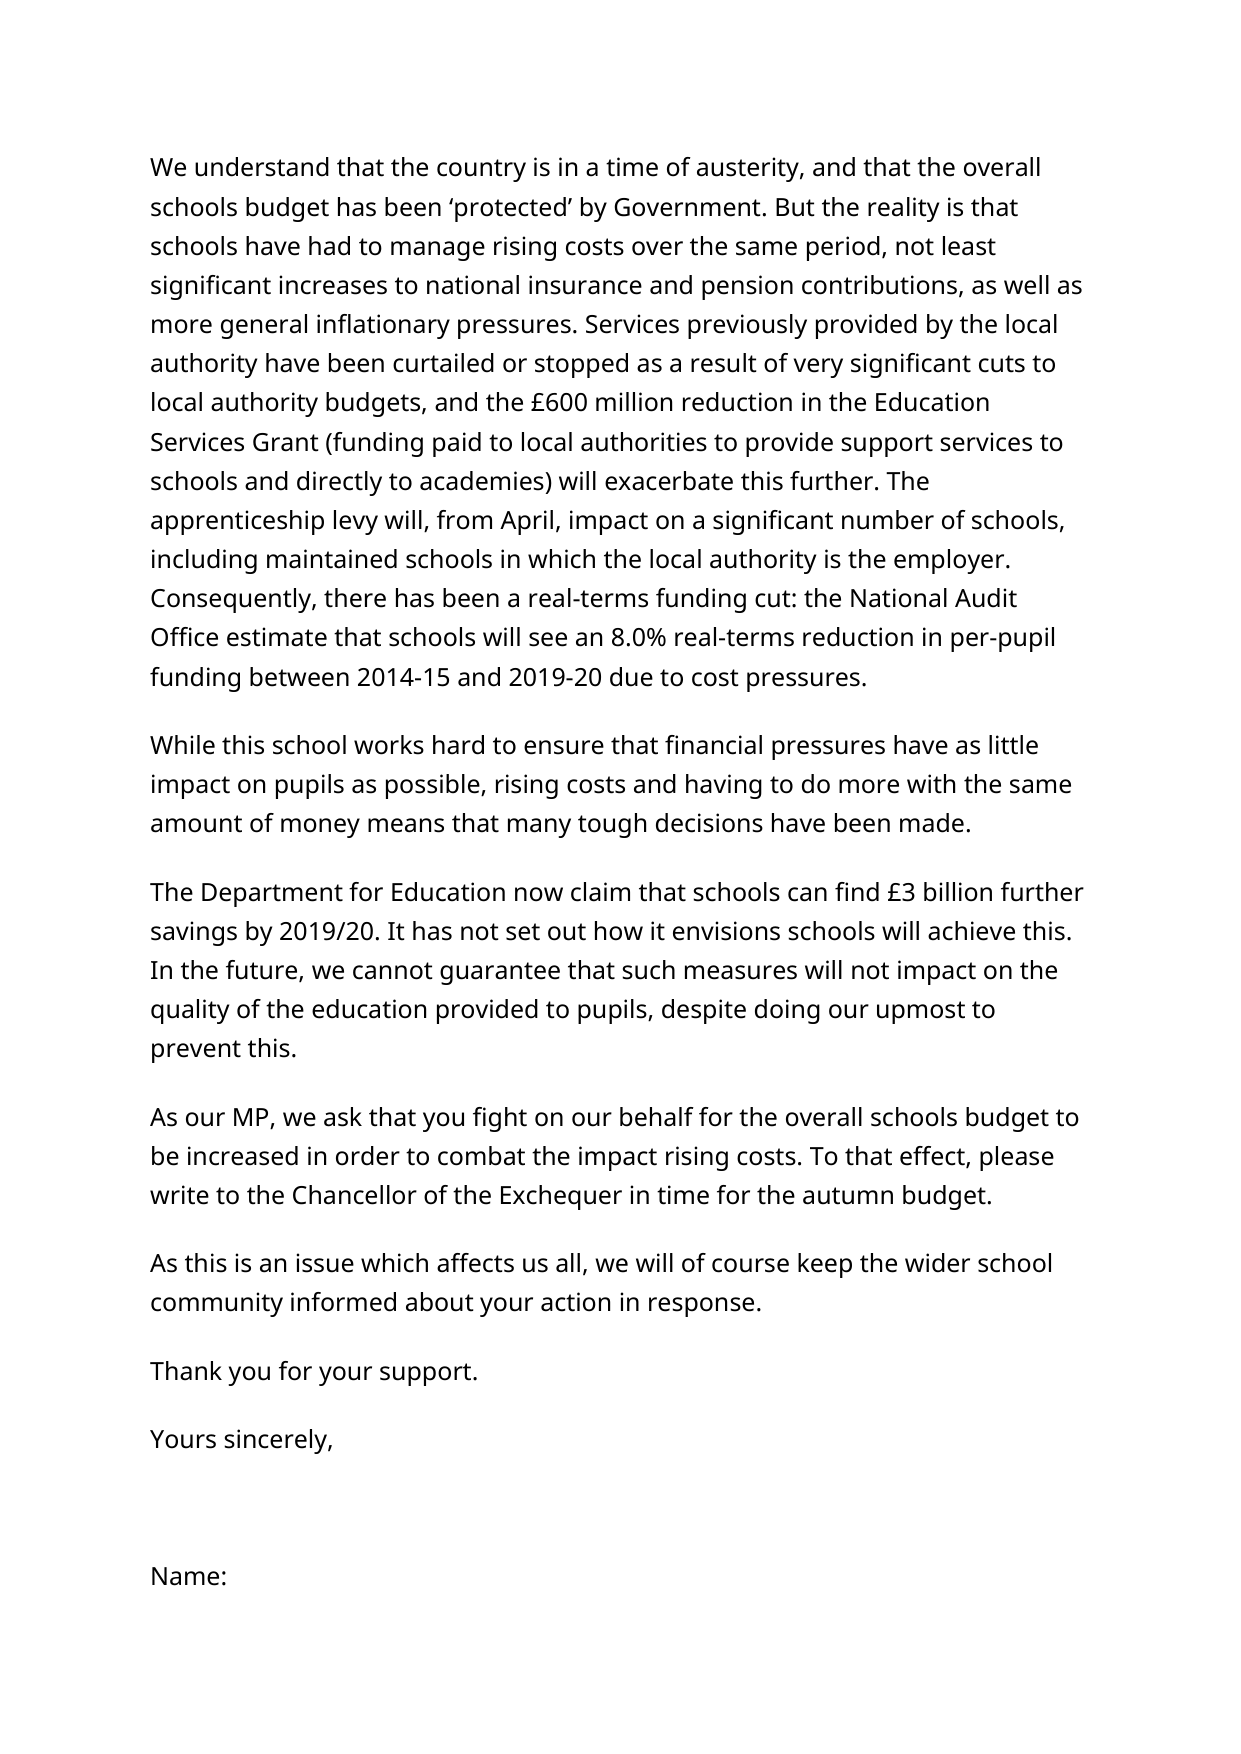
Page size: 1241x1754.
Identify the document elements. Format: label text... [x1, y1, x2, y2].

text Thank you for your support. [150, 1353, 1090, 1387]
text Name: [150, 1558, 1090, 1592]
text Yours sincerely, [150, 1422, 1090, 1456]
text We understand that the country is in a time of austerity, and that the overall schools budget has been ‘protected’ by Government. But the reality is that schools have had to manage rising costs over the same period, not least significant increases to national insurance and pension contributions, as well as more general inflationary pressures. Services previously provided by the local authority have been curtailed or stopped as a result of very significant cuts to local authority budgets, and the £600 million reduction in the Education Services Grant (funding paid to local authorities to provide support services to schools and directly to academies) will exacerbate this further. The apprenticeship levy will, from April, impact on a significant number of schools, including maintained schools in which the local authority is the employer. Consequently, there has been a real-terms funding cut: the National Audit Office estimate that schools will see an 8.0% real-terms reduction in per-pupil funding between 2014-15 and 2019-20 due to cost pressures. [150, 150, 1090, 693]
text As this is an issue which affects us all, we will of course keep the wider school community informed about your action in response. [150, 1246, 1090, 1319]
text The Department for Education now claim that schools can find £3 billion further savings by 2019/20. It has not set out how it envisions schools will achieve this. In the future, we cannot guarantee that such measures will not impact on the quality of the education provided to pupils, despite doing our upmost to prevent this. [150, 874, 1090, 1065]
text While this school works hard to ensure that financial pressures have as little impact on pupils as possible, rising costs and having to do more with the same amount of money means that many tough decisions have been made. [150, 727, 1090, 840]
text As our MP, we ask that you fight on our behalf for the overall schools budget to be increased in order to combat the impact rising costs. To that effect, please write to the Chancellor of the Exchequer in time for the autumn budget. [150, 1099, 1090, 1212]
